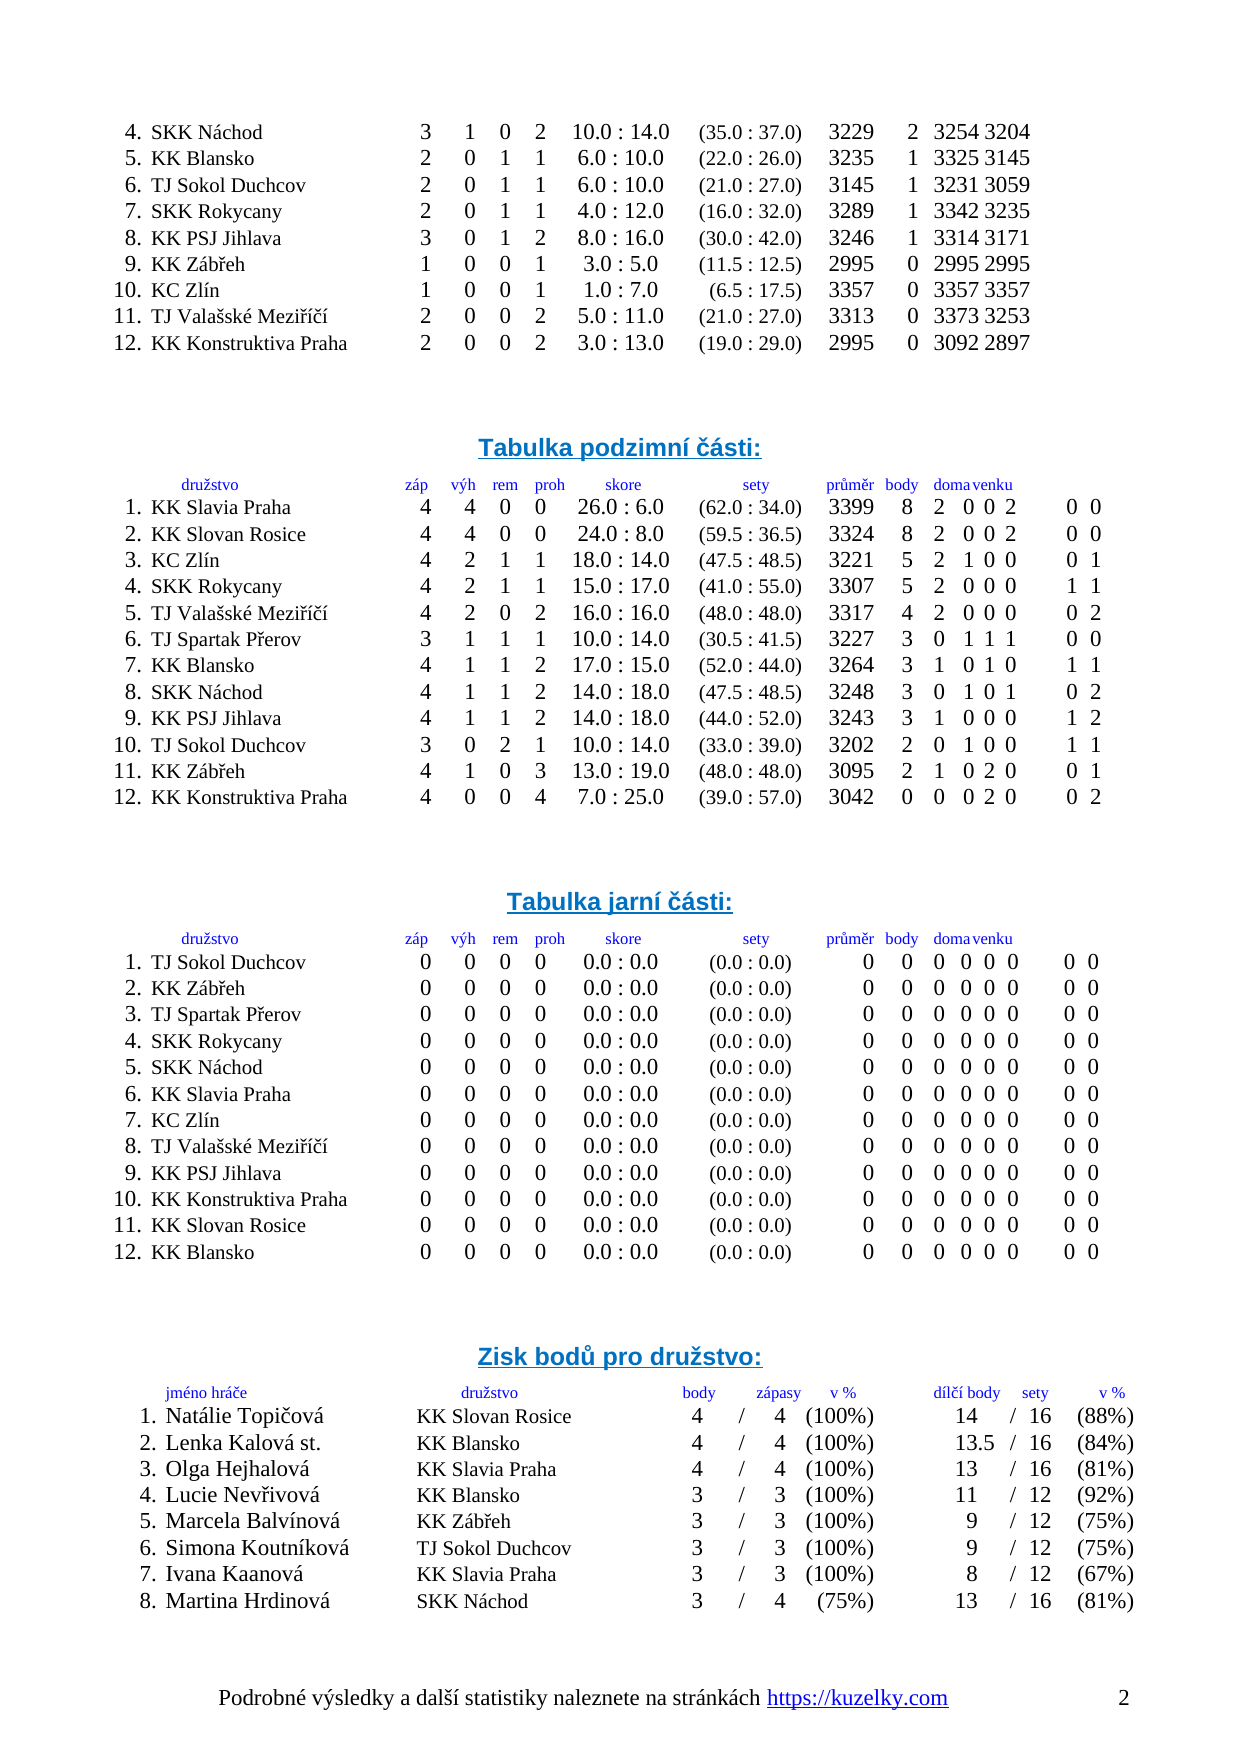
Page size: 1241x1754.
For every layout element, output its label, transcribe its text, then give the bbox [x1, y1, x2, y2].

text 8. Martina Hrdinová SKK Náchod 3 / 4 (75%) 13 / 16 (81%) [106, 1587, 1134, 1613]
text 10. KK Konstruktiva Praha 0 0 0 0 0.0 : 0.0 (0.0 : 0.0) 0 0 0 0 0 0 0 0 [106, 1185, 1134, 1211]
text 4. Lucie Nevřivová KK Blansko 3 / 3 (100%) 11 / 12 (92%) [106, 1481, 1134, 1508]
text 12. KK Blansko 0 0 0 0 0.0 : 0.0 (0.0 : 0.0) 0 0 0 0 0 0 0 0 [106, 1238, 1134, 1264]
text jméno hráče družstvo body zápasy v % dílčí body sety v % [106, 1383, 1134, 1402]
text 7. Ivana Kaanová KK Slavia Praha 3 / 3 (100%) 8 / 12 (67%) [106, 1560, 1134, 1587]
text 6. KK Slavia Praha 0 0 0 0 0.0 : 0.0 (0.0 : 0.0) 0 0 0 0 0 0 0 0 [106, 1079, 1134, 1106]
text 5. KK Blansko 2 0 1 1 6.0 : 10.0 (22.0 : 26.0) 3235 1 3325 3145 [106, 144, 1134, 171]
text 2. KK Zábřeh 0 0 0 0 0.0 : 0.0 (0.0 : 0.0) 0 0 0 0 0 0 0 0 [106, 974, 1134, 1001]
text 6. TJ Spartak Přerov 3 1 1 1 10.0 : 14.0 (30.5 : 41.5) 3227 3 0 1 1 1 0 0 [106, 625, 1134, 652]
text 8. SKK Náchod 4 1 1 2 14.0 : 18.0 (47.5 : 48.5) 3248 3 0 1 0 1 0 2 [106, 678, 1134, 704]
text Tabulka jarní části: [94, 887, 1145, 916]
text 5. SKK Náchod 0 0 0 0 0.0 : 0.0 (0.0 : 0.0) 0 0 0 0 0 0 0 0 [106, 1053, 1134, 1079]
text 3. KC Zlín 4 2 1 1 18.0 : 14.0 (47.5 : 48.5) 3221 5 2 1 0 0 0 1 [106, 546, 1134, 572]
text 3. TJ Spartak Přerov 0 0 0 0 0.0 : 0.0 (0.0 : 0.0) 0 0 0 0 0 0 0 0 [106, 1001, 1134, 1027]
text 9. KK Zábřeh 1 0 0 1 3.0 : 5.0 (11.5 : 12.5) 2995 0 2995 2995 [106, 250, 1134, 276]
text 5. Marcela Balvínová KK Zábřeh 3 / 3 (100%) 9 / 12 (75%) [106, 1508, 1134, 1534]
text 10. TJ Sokol Duchcov 3 0 2 1 10.0 : 14.0 (33.0 : 39.0) 3202 2 0 1 0 0 1 1 [106, 731, 1134, 757]
text 1. Natálie Topičová KK Slovan Rosice 4 / 4 (100%) 14 / 16 (88%) [106, 1402, 1134, 1428]
text Tabulka podzimní části: [94, 433, 1145, 462]
text 12. KK Konstruktiva Praha 2 0 0 2 3.0 : 13.0 (19.0 : 29.0) 2995 0 3092 2897 [106, 329, 1134, 355]
text družstvo záp výh rem proh skore sety průměr body doma venku [106, 474, 1134, 493]
text 7. SKK Rokycany 2 0 1 1 4.0 : 12.0 (16.0 : 32.0) 3289 1 3342 3235 [106, 197, 1134, 223]
text 4. SKK Rokycany 0 0 0 0 0.0 : 0.0 (0.0 : 0.0) 0 0 0 0 0 0 0 0 [106, 1027, 1134, 1053]
text 9. KK PSJ Jihlava 0 0 0 0 0.0 : 0.0 (0.0 : 0.0) 0 0 0 0 0 0 0 0 [106, 1159, 1134, 1185]
text 2. KK Slovan Rosice 4 4 0 0 24.0 : 8.0 (59.5 : 36.5) 3324 8 2 0 0 2 0 0 [106, 520, 1134, 546]
text 11. TJ Valašské Meziříčí 2 0 0 2 5.0 : 11.0 (21.0 : 27.0) 3313 0 3373 3253 [106, 303, 1134, 329]
text 8. TJ Valašské Meziříčí 0 0 0 0 0.0 : 0.0 (0.0 : 0.0) 0 0 0 0 0 0 0 0 [106, 1132, 1134, 1159]
text 3. Olga Hejhalová KK Slavia Praha 4 / 4 (100%) 13 / 16 (81%) [106, 1455, 1134, 1481]
text Zisk bodů pro družstvo: [94, 1342, 1145, 1371]
text 5. TJ Valašské Meziříčí 4 2 0 2 16.0 : 16.0 (48.0 : 48.0) 3317 4 2 0 0 0 0 2 [106, 599, 1134, 625]
text 1. KK Slavia Praha 4 4 0 0 26.0 : 6.0 (62.0 : 34.0) 3399 8 2 0 0 2 0 0 [106, 493, 1134, 520]
text 2. Lenka Kalová st. KK Blansko 4 / 4 (100%) 13.5 / 16 (84%) [106, 1428, 1134, 1455]
text 6. Simona Koutníková TJ Sokol Duchcov 3 / 3 (100%) 9 / 12 (75%) [106, 1534, 1134, 1560]
text 8. KK PSJ Jihlava 3 0 1 2 8.0 : 16.0 (30.0 : 42.0) 3246 1 3314 3171 [106, 223, 1134, 250]
text 1. TJ Sokol Duchcov 0 0 0 0 0.0 : 0.0 (0.0 : 0.0) 0 0 0 0 0 0 0 0 [106, 948, 1134, 974]
text 9. KK PSJ Jihlava 4 1 1 2 14.0 : 18.0 (44.0 : 52.0) 3243 3 1 0 0 0 1 2 [106, 704, 1134, 731]
text 4. SKK Náchod 3 1 0 2 10.0 : 14.0 (35.0 : 37.0) 3229 2 3254 3204 [106, 118, 1134, 144]
text 11. KK Slovan Rosice 0 0 0 0 0.0 : 0.0 (0.0 : 0.0) 0 0 0 0 0 0 0 0 [106, 1211, 1134, 1238]
text 6. TJ Sokol Duchcov 2 0 1 1 6.0 : 10.0 (21.0 : 27.0) 3145 1 3231 3059 [106, 171, 1134, 197]
text 12. KK Konstruktiva Praha 4 0 0 4 7.0 : 25.0 (39.0 : 57.0) 3042 0 0 0 2 0 0 2 [106, 783, 1134, 810]
text družstvo záp výh rem proh skore sety průměr body doma venku [106, 929, 1134, 948]
text 11. KK Zábřeh 4 1 0 3 13.0 : 19.0 (48.0 : 48.0) 3095 2 1 0 2 0 0 1 [106, 757, 1134, 783]
text 10. KC Zlín 1 0 0 1 1.0 : 7.0 (6.5 : 17.5) 3357 0 3357 3357 [106, 276, 1134, 303]
text 7. KK Blansko 4 1 1 2 17.0 : 15.0 (52.0 : 44.0) 3264 3 1 0 1 0 1 1 [106, 652, 1134, 678]
text 7. KC Zlín 0 0 0 0 0.0 : 0.0 (0.0 : 0.0) 0 0 0 0 0 0 0 0 [106, 1106, 1134, 1132]
text 4. SKK Rokycany 4 2 1 1 15.0 : 17.0 (41.0 : 55.0) 3307 5 2 0 0 0 1 1 [106, 572, 1134, 599]
